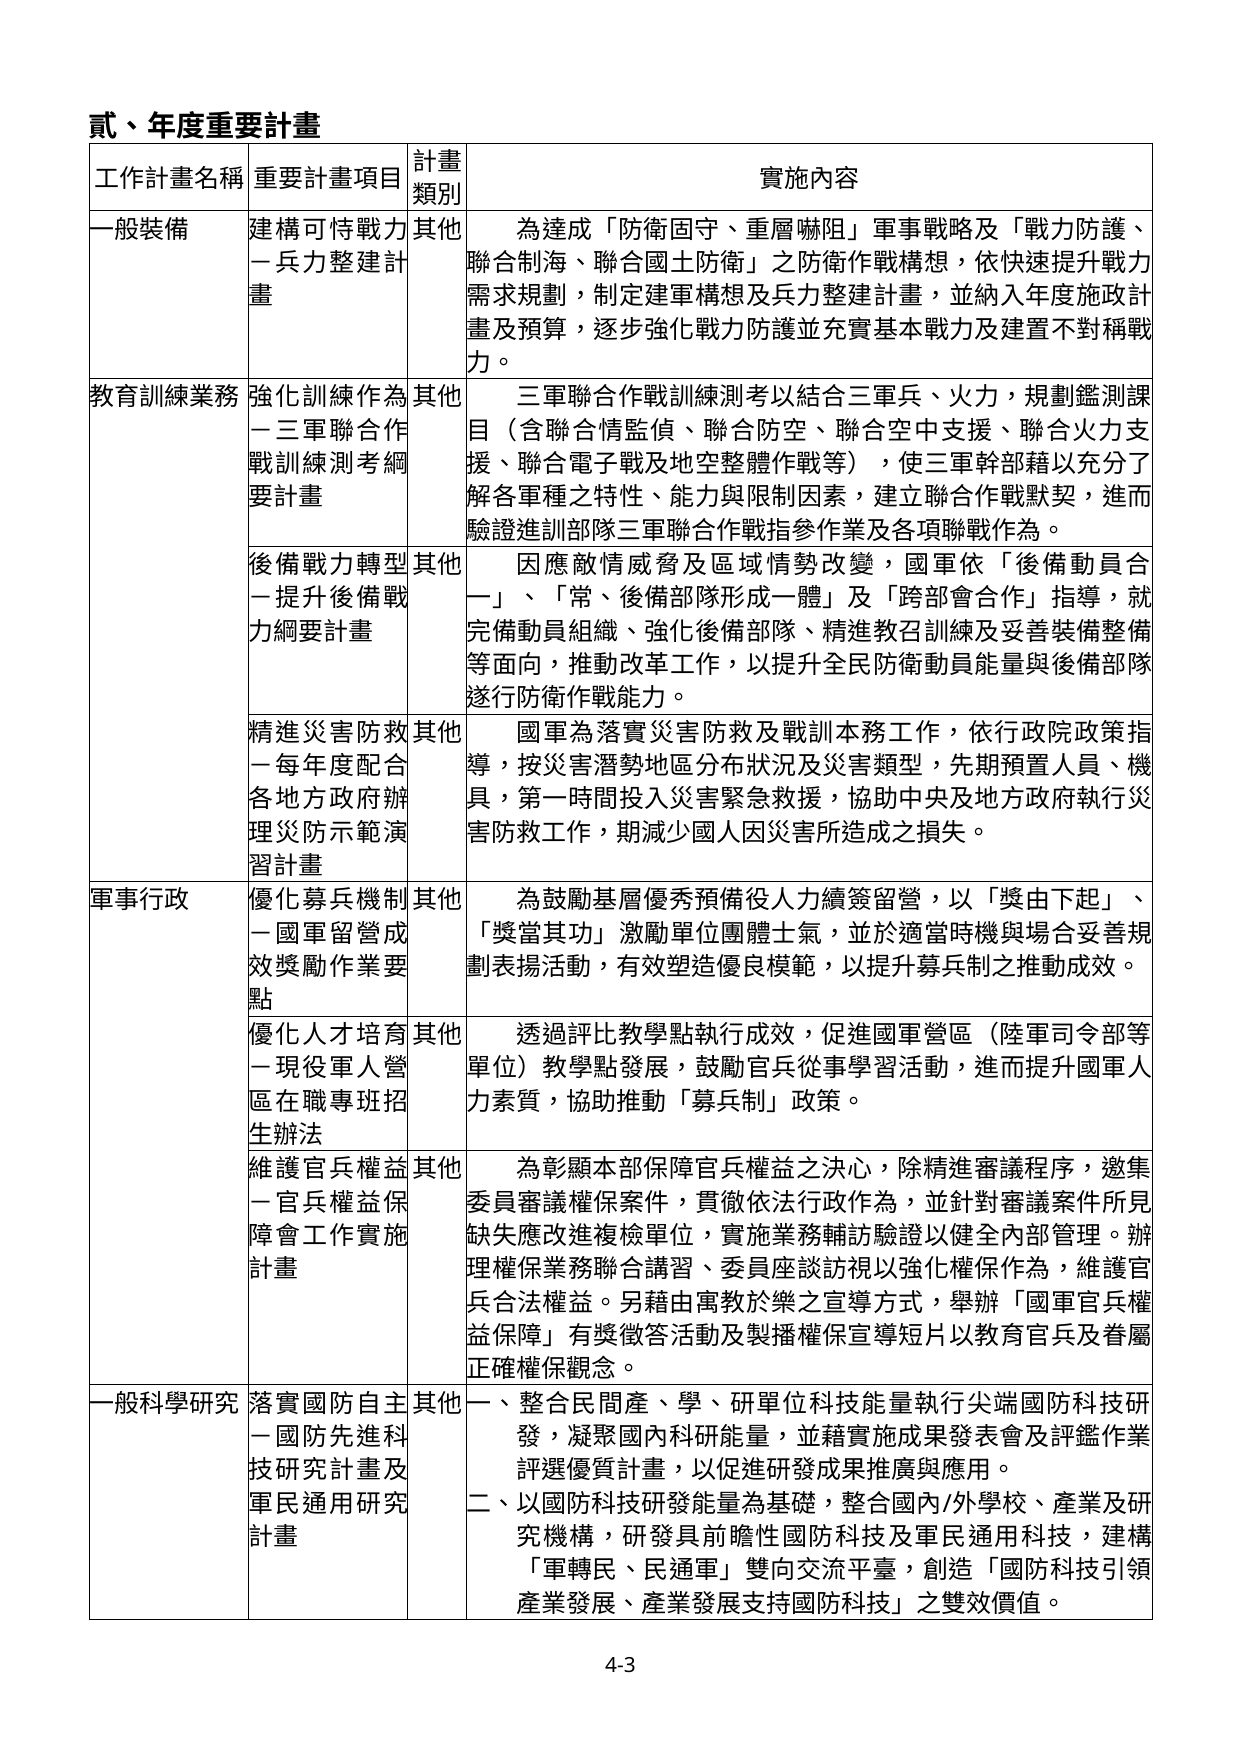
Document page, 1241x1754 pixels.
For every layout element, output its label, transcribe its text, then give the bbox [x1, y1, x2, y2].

table_cell 為鼓勵基層優秀預備役人力續簽留營，以「獎由下起」、「獎當其功」激勵單位團體士氣，並於適當時機與場合妥善規劃表揚活動，有效塑造優良模範，以提升募兵制之推動成效。 [467, 882, 1152, 1016]
table_cell 因應敵情威脅及區域情勢改變，國軍依「後備動員合一」、「常、後備部隊形成一體」及「跨部會合作」指導，就完備動員組織、強化後備部隊、精進教召訓練及妥善裝備整備等面向，推動改革工作，以提升全民防衛動員能量與後備部隊遂行防衛作戰能力。 [467, 547, 1152, 713]
table_cell 其他 [408, 715, 466, 881]
table_cell 維護官兵權益－官兵權益保障會工作實施計畫 [249, 1151, 407, 1384]
table_header 實施內容 [467, 144, 1152, 210]
table_cell 其他 [408, 379, 466, 546]
table_cell 三軍聯合作戰訓練測考以結合三軍兵、火力，規劃鑑測課目（含聯合情監偵、聯合防空、聯合空中支援、聯合火力支援、聯合電子戰及地空整體作戰等），使三軍幹部藉以充分了解各軍種之特性、能力與限制因素，建立聯合作戰默契，進而驗證進訓部隊三軍聯合作戰指參作業及各項聯戰作為。 [467, 379, 1152, 546]
table_cell 其他 [408, 1151, 466, 1384]
table_cell 落實國防自主－國防先進科技研究計畫及軍民通用研究計畫 [249, 1385, 407, 1619]
table_cell 一、整合民間產、學、研單位科技能量執行尖端國防科技研發，凝聚國內科研能量，並藉實施成果發表會及評鑑作業評選優質計畫，以促進研發成果推廣與應用。 二、以國防科技研發能量為基礎，整合國內/外學校、產業及研究機構，研發具前瞻性國防科技及軍民通用科技，建構「軍轉民、民通軍」雙向交流平臺，創造「國防科技引領產業發展、產業發展支持國防科技」之雙效價值。 [467, 1385, 1152, 1619]
table_header 重要計畫項目 [249, 144, 407, 210]
table_cell 為彰顯本部保障官兵權益之決心，除精進審議程序，邀集委員審議權保案件，貫徹依法行政作為，並針對審議案件所見缺失應改進複檢單位，實施業務輔訪驗證以健全內部管理。辦理權保業務聯合講習、委員座談訪視以強化權保作為，維護官兵合法權益。另藉由寓教於樂之宣導方式，舉辦「國軍官兵權益保障」有獎徵答活動及製播權保宣導短片以教育官兵及眷屬正確權保觀念。 [467, 1151, 1152, 1384]
table_cell 國軍為落實災害防救及戰訓本務工作，依行政院政策指導，按災害潛勢地區分布狀況及災害類型，先期預置人員、機具，第一時間投入災害緊急救援，協助中央及地方政府執行災害防救工作，期減少國人因災害所造成之損失。 [467, 715, 1152, 881]
table_cell 優化人才培育－現役軍人營區在職專班招生辦法 [249, 1017, 407, 1150]
table_cell 優化募兵機制－國軍留營成效獎勵作業要點 [249, 882, 407, 1016]
table_cell 精進災害防救－每年度配合各地方政府辦理災防示範演習計畫 [249, 715, 407, 881]
table_cell 其他 [408, 882, 466, 1016]
table_cell 軍事行政 [90, 882, 248, 1384]
table_cell 教育訓練業務 [90, 379, 248, 881]
table_header 工作計畫名稱 [90, 144, 248, 210]
table_cell 透過評比教學點執行成效，促進國軍營區（陸軍司令部等單位）教學點發展，鼓勵官兵從事學習活動，進而提升國軍人力素質，協助推動「募兵制」政策。 [467, 1017, 1152, 1150]
text 貳、年度重要計畫 [88, 109, 1152, 143]
table_cell 其他 [408, 1385, 466, 1619]
table_cell 其他 [408, 547, 466, 713]
table_cell 為達成「防衛固守、重層嚇阻」軍事戰略及「戰力防護、聯合制海、聯合國土防衛」之防衛作戰構想，依快速提升戰力需求規劃，制定建軍構想及兵力整建計畫，並納入年度施政計畫及預算，逐步強化戰力防護並充實基本戰力及建置不對稱戰力。 [467, 211, 1152, 378]
table_cell 強化訓練作為－三軍聯合作戰訓練測考綱要計畫 [249, 379, 407, 546]
table_cell 其他 [408, 211, 466, 378]
table_cell 一般裝備 [90, 211, 248, 378]
table_header 計畫類別 [408, 144, 466, 210]
table_cell 其他 [408, 1017, 466, 1150]
table_cell 建構可恃戰力－兵力整建計畫 [249, 211, 407, 378]
table_cell 一般科學研究 [90, 1385, 248, 1619]
table_cell 後備戰力轉型－提升後備戰力綱要計畫 [249, 547, 407, 713]
